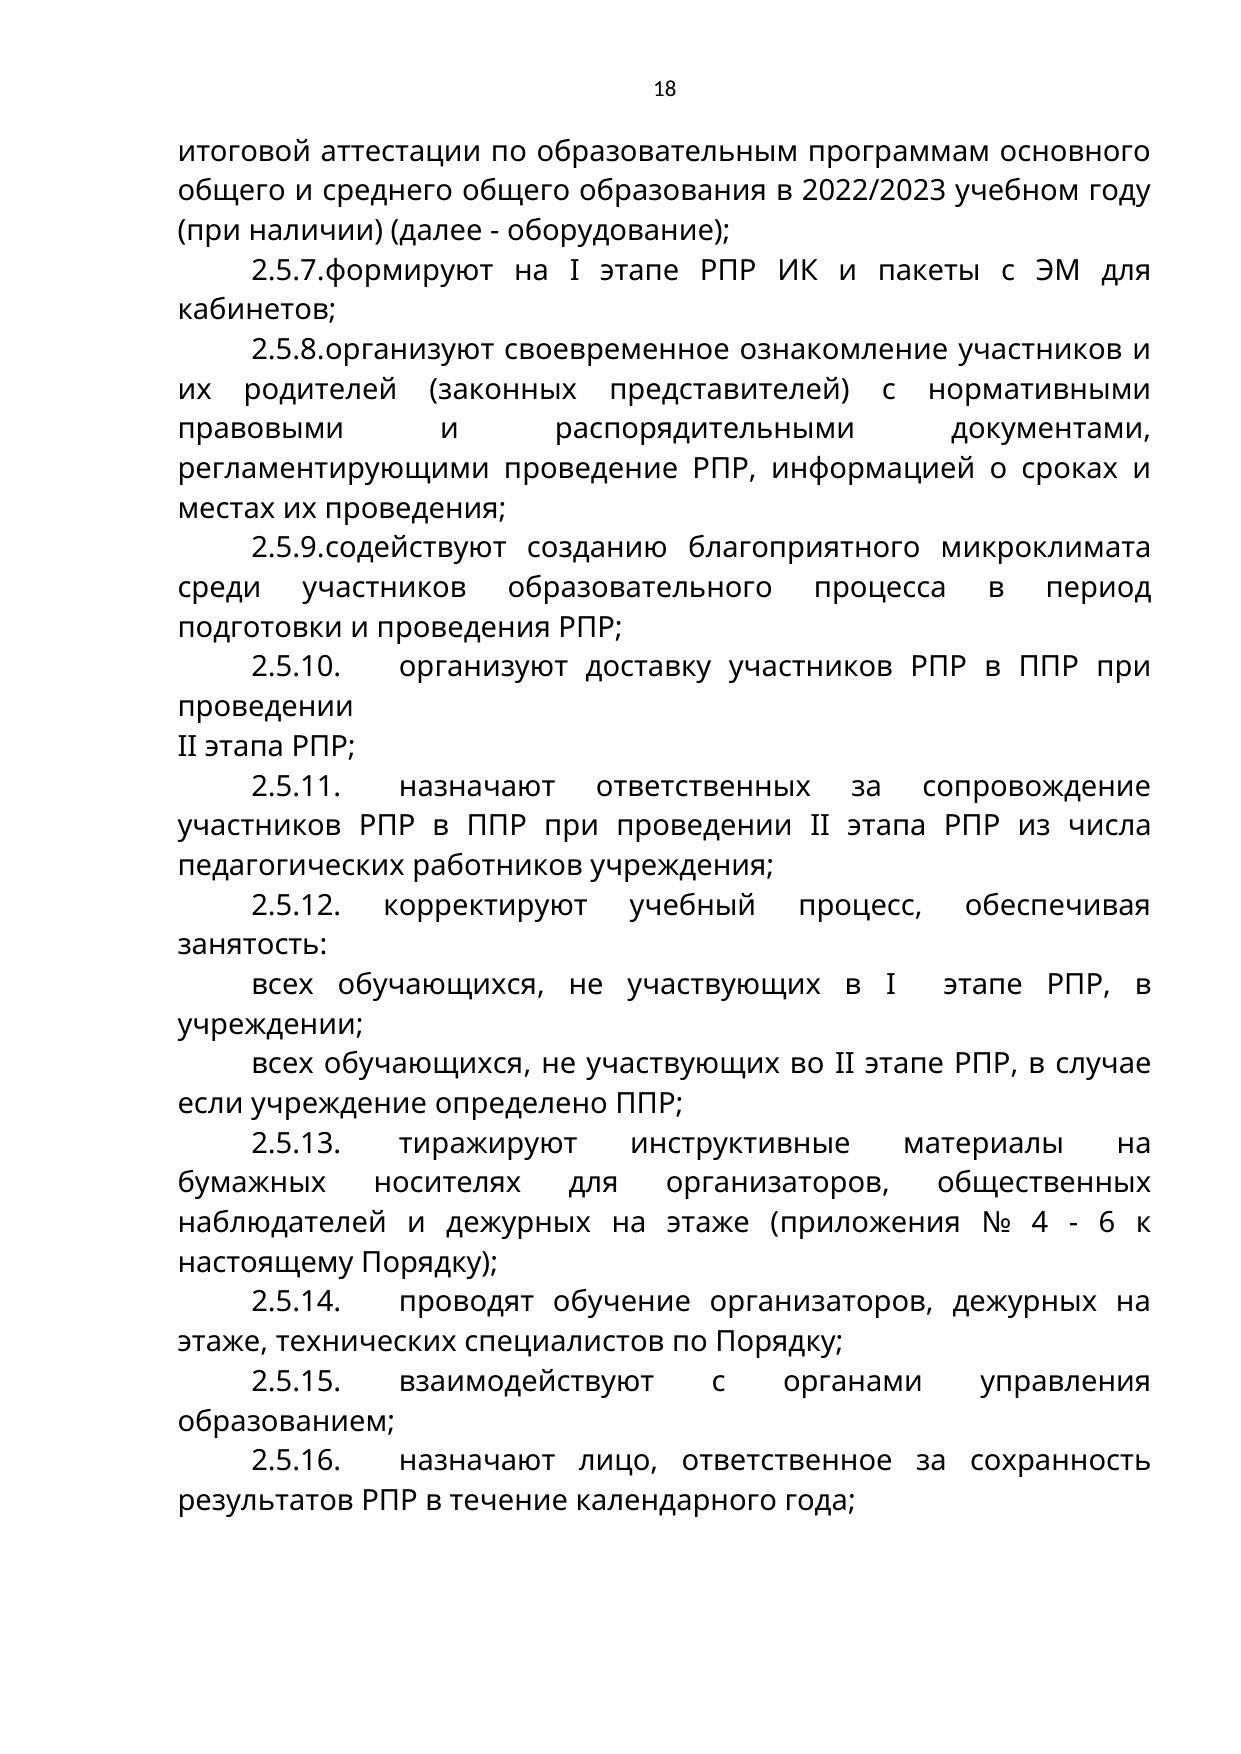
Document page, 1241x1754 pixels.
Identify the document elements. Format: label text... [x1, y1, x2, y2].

text 2.5.12. корректируют учебный процесс, обеспечивая занятость: [177, 884, 1152, 963]
text всех обучающихся, не участвующих в I этапе РПР, в учреждении; [177, 963, 1152, 1043]
text 2.5.13. тиражируют инструктивные материалы на бумажных носителях для организаторов, общественных наблюдателей и дежурных на этаже (приложения № 4 - 6 к настоящему Порядку); [177, 1122, 1152, 1281]
text 2.5.14. проводят обучение организаторов, дежурных на этаже, технических специалистов по Порядку; [177, 1281, 1152, 1360]
text 2.5.8. организуют своевременное ознакомление участников и их родителей (законных представителей) с нормативными правовыми и распорядительными документами, регламентирующими проведение РПР, информацией о сроках и местах их проведения; [177, 328, 1152, 527]
text всех обучающихся, не участвующих во II этапе РПР, в случае если учреждение определено ППР; [177, 1043, 1152, 1122]
text 2.5.10. организуют доставку участников РПР в ППР при проведении II этапа РПР; [177, 646, 1152, 765]
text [177, 130, 1152, 249]
list 2.5.7. формируют на I этапе РПР ИК и пакеты с ЭМ для кабинетов; [177, 249, 1152, 328]
text 2.5.15. взаимодействуют с органами управления образованием; [177, 1360, 1152, 1439]
text 2.5.11. назначают ответственных за сопровождение участников РПР в ППР при проведении II этапа РПР из числа педагогических работников учреждения; [177, 765, 1152, 884]
text 2.5.9. содействуют созданию благоприятного микроклимата среди участников образовательного процесса в период подготовки и проведения РПР; [177, 527, 1152, 646]
text 2.5.16. назначают лицо, ответственное за сохранность результатов РПР в течение календарного года; [177, 1439, 1152, 1519]
